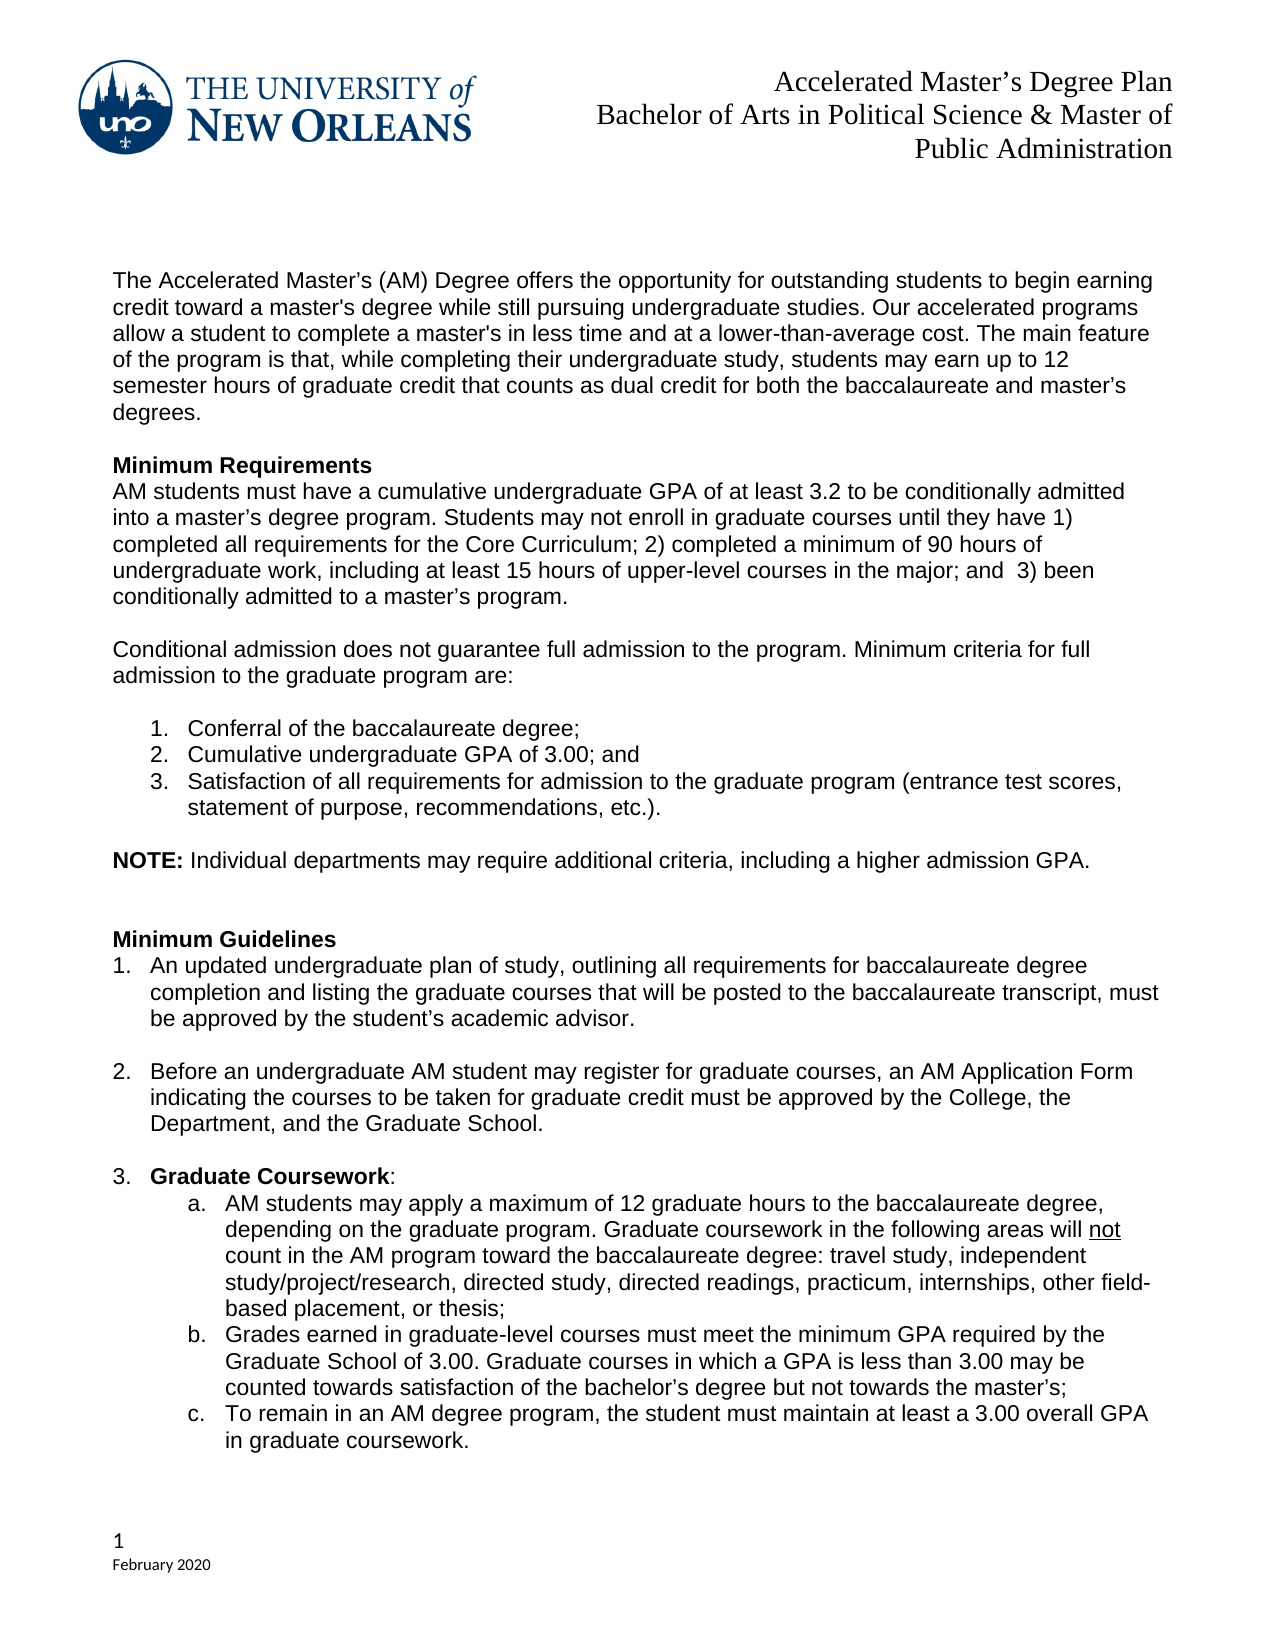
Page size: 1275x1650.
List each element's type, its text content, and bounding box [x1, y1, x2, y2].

text Conditional admission does not guarantee full admission to the program. Minimum criteria for full admission to the graduate program are: [112, 636, 1162, 689]
text AM students must have a cumulative undergraduate GPA of at least 3.2 to be conditionally admitted into a master’s degree program. Students may not enroll in graduate courses until they have 1) completed all requirements for the Core Curriculum; 2) completed a minimum of 90 hours of undergraduate work, including at least 15 hours of upper-level courses in the major; and 3) been conditionally admitted to a master’s program. [112, 478, 1162, 610]
picture [75, 56, 477, 158]
list To remain in an AM degree program, the student must maintain at least a 3.00 overall GPA in graduate coursework. [187, 1400, 1162, 1453]
text NOTE: Individual departments may require additional criteria, including a higher admission GPA. [112, 847, 1162, 873]
list Graduate Coursework: [112, 1163, 1162, 1189]
text Minimum Requirements [112, 452, 1162, 478]
list An updated undergraduate plan of study, outlining all requirements for baccalaureate degree completion and listing the graduate courses that will be posted to the baccalaureate transcript, must be approved by the student’s academic advisor. [112, 952, 1162, 1031]
list Before an undergraduate AM student may register for graduate courses, an AM Application Form indicating the courses to be taken for graduate credit must be approved by the College, the Department, and the Graduate School. [112, 1058, 1162, 1137]
list Conferral of the baccalaureate degree; [150, 715, 1162, 741]
text The Accelerated Master’s (AM) Degree offers the opportunity for outstanding students to begin earning credit toward a master's degree while still pursuing undergraduate studies. Our accelerated programs allow a student to complete a master's in less time and at a lower-than-average cost. The main feature of the program is that, while completing their undergraduate study, students may earn up to 12 semester hours of graduate credit that counts as dual credit for both the baccalaureate and master’s degrees. [112, 267, 1162, 425]
list Satisfaction of all requirements for admission to the graduate program (entrance test scores, statement of purpose, recommendations, etc.). [150, 768, 1162, 821]
list AM students may apply a maximum of 12 graduate hours to the baccalaureate degree, depending on the graduate program. Graduate coursework in the following areas will not count in the AM program toward the baccalaureate degree: travel study, independent study/project/research, directed study, directed readings, practicum, internships, other field-based placement, or thesis; [187, 1189, 1162, 1321]
list Grades earned in graduate-level courses must meet the minimum GPA required by the Graduate School of 3.00. Graduate courses in which a GPA is less than 3.00 may be counted towards satisfaction of the bachelor’s degree but not towards the master’s; [187, 1321, 1162, 1400]
text Minimum Guidelines [112, 926, 1162, 952]
list Cumulative undergraduate GPA of 3.00; and [150, 741, 1162, 768]
